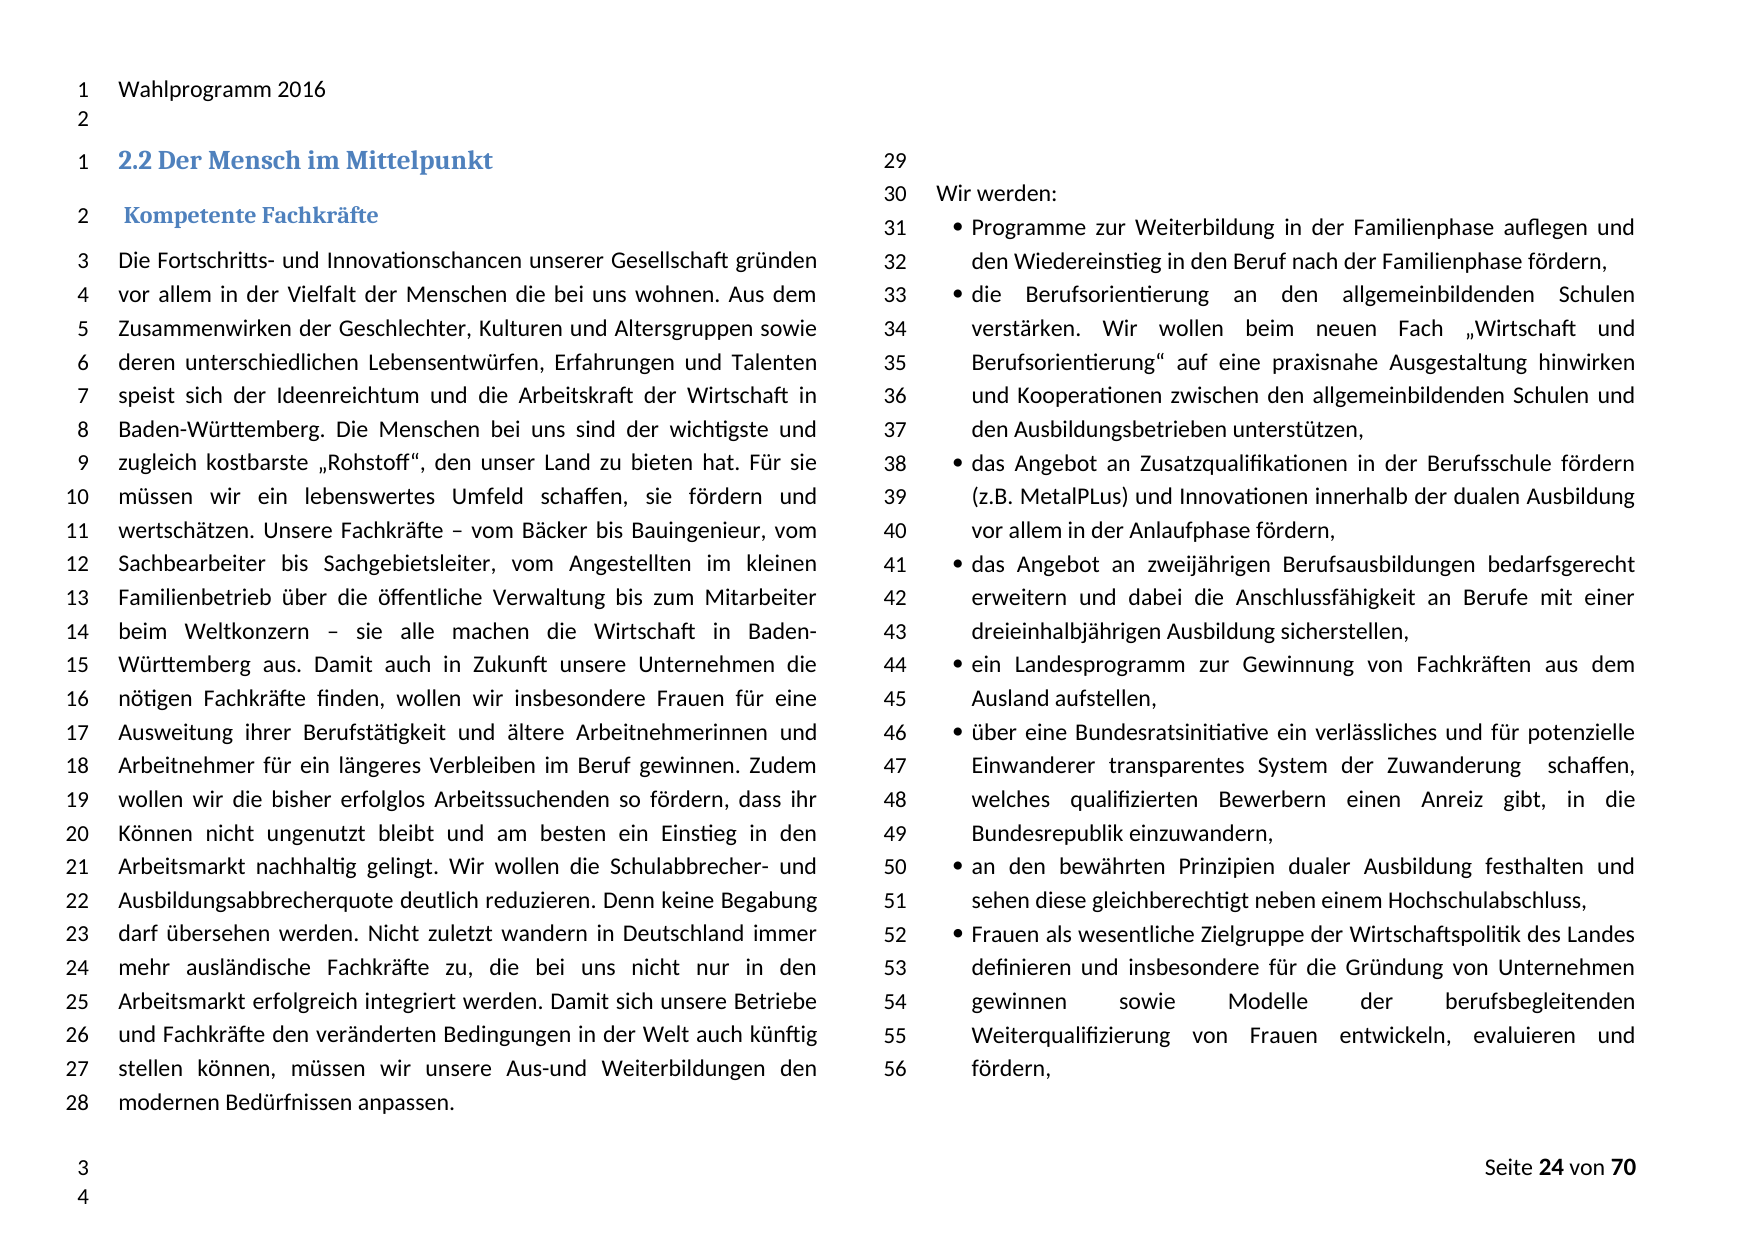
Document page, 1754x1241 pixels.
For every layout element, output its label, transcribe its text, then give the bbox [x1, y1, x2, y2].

list Programme zur Weiterbildung in der Familienphase auflegen und den Wiedereinstieg in den Beruf nach der Familienphase fördern, [954, 212, 1636, 275]
list das Angebot an zweijährigen Berufsausbildungen bedarfsgerecht erweitern und dabei die Anschlussfähigkeit an Berufe mit einer dreieinhalbjährigen Ausbildung sicherstellen, [954, 549, 1636, 645]
list ein Landesprogramm zur Gewinnung von Fachkräften aus dem Ausland aufstellen, [954, 649, 1636, 712]
text Die Fortschritts- und Innovationschancen unserer Gesellschaft gründen vor allem in der Vielfalt der Menschen die bei uns wohnen. Aus dem Zusammenwirken der Geschlechter, Kulturen und Altersgruppen sowie deren unterschiedlichen Lebensentwürfen, Erfahrungen und Talenten speist sich der Ideenreichtum und die Arbeitskraft der Wirtschaft in Baden-Württemberg. Die Menschen bei uns sind der wichtigste und zugleich kostbarste „Rohstoff“, den unser Land zu bieten hat. Für sie müssen wir ein lebenswertes Umfeld schaffen, sie fördern und wertschätzen. Unsere Fachkräfte – vom Bäcker bis Bauingenieur, vom Sachbearbeiter bis Sachgebietsleiter, vom Angestellten im kleinen Familienbetrieb über die öffentliche Verwaltung bis zum Mitarbeiter beim Weltkonzern – sie alle machen die Wirtschaft in Baden-Württemberg aus. Damit auch in Zukunft unsere Unternehmen die nötigen Fachkräfte finden, wollen wir insbesondere Frauen für eine Ausweitung ihrer Berufstätigkeit und ältere Arbeitnehmerinnen und Arbeitnehmer für ein längeres Verbleiben im Beruf gewinnen. Zudem wollen wir die bisher erfolglos Arbeitssuchenden so fördern, dass ihr Können nicht ungenutzt bleibt und am besten ein Einstieg in den Arbeitsmarkt nachhaltig gelingt. Wir wollen die Schulabbrecher- und Ausbildungsabbrecherquote deutlich reduzieren. Denn keine Begabung darf übersehen werden. Nicht zuletzt wandern in Deutschland immer mehr ausländische Fachkräfte zu, die bei uns nicht nur in den Arbeitsmarkt erfolgreich integriert werden. Damit sich unsere Betriebe und Fachkräfte den veränderten Bedingungen in der Welt auch künftig stellen können, müssen wir unsere Aus-und Weiterbildungen den modernen Bedürfnissen anpassen. [118, 246, 818, 1116]
text Wir werden: [936, 178, 1636, 208]
list die Berufsorientierung an den allgemeinbildenden Schulen verstärken. Wir wollen beim neuen Fach „Wirtschaft und Berufsorientierung“ auf eine praxisnahe Ausgestaltung hinwirken und Kooperationen zwischen den allgemeinbildenden Schulen und den Ausbildungsbetrieben unterstützen, [954, 279, 1636, 443]
list an den bewährten Prinzipien dualer Ausbildung festhalten und sehen diese gleichberechtigt neben einem Hochschulabschluss, [954, 851, 1636, 914]
list Frauen als wesentliche Zielgruppe der Wirtschaftspolitik des Landes definieren und insbesondere für die Gründung von Unternehmen gewinnen sowie Modelle der berufsbegleitenden Weiterqualifizierung von Frauen entwickeln, evaluieren und fördern, [954, 919, 1636, 1083]
subtitle 2.2 Der Mensch im Mittelpunkt [118, 145, 818, 176]
list über eine Bundesratsinitiative ein verlässliches und für potenzielle Einwanderer transparentes System der Zuwanderung schaffen, welches qualifizierten Bewerbern einen Anreiz gibt, in die Bundesrepublik einzuwandern, [954, 717, 1636, 847]
subtitle Kompetente Fachkräfte [118, 201, 818, 229]
list das Angebot an Zusatzqualifikationen in der Berufsschule fördern (z.B. MetalPLus) und Innovationen innerhalb der dualen Ausbildung vor allem in der Anlaufphase fördern, [954, 448, 1636, 544]
